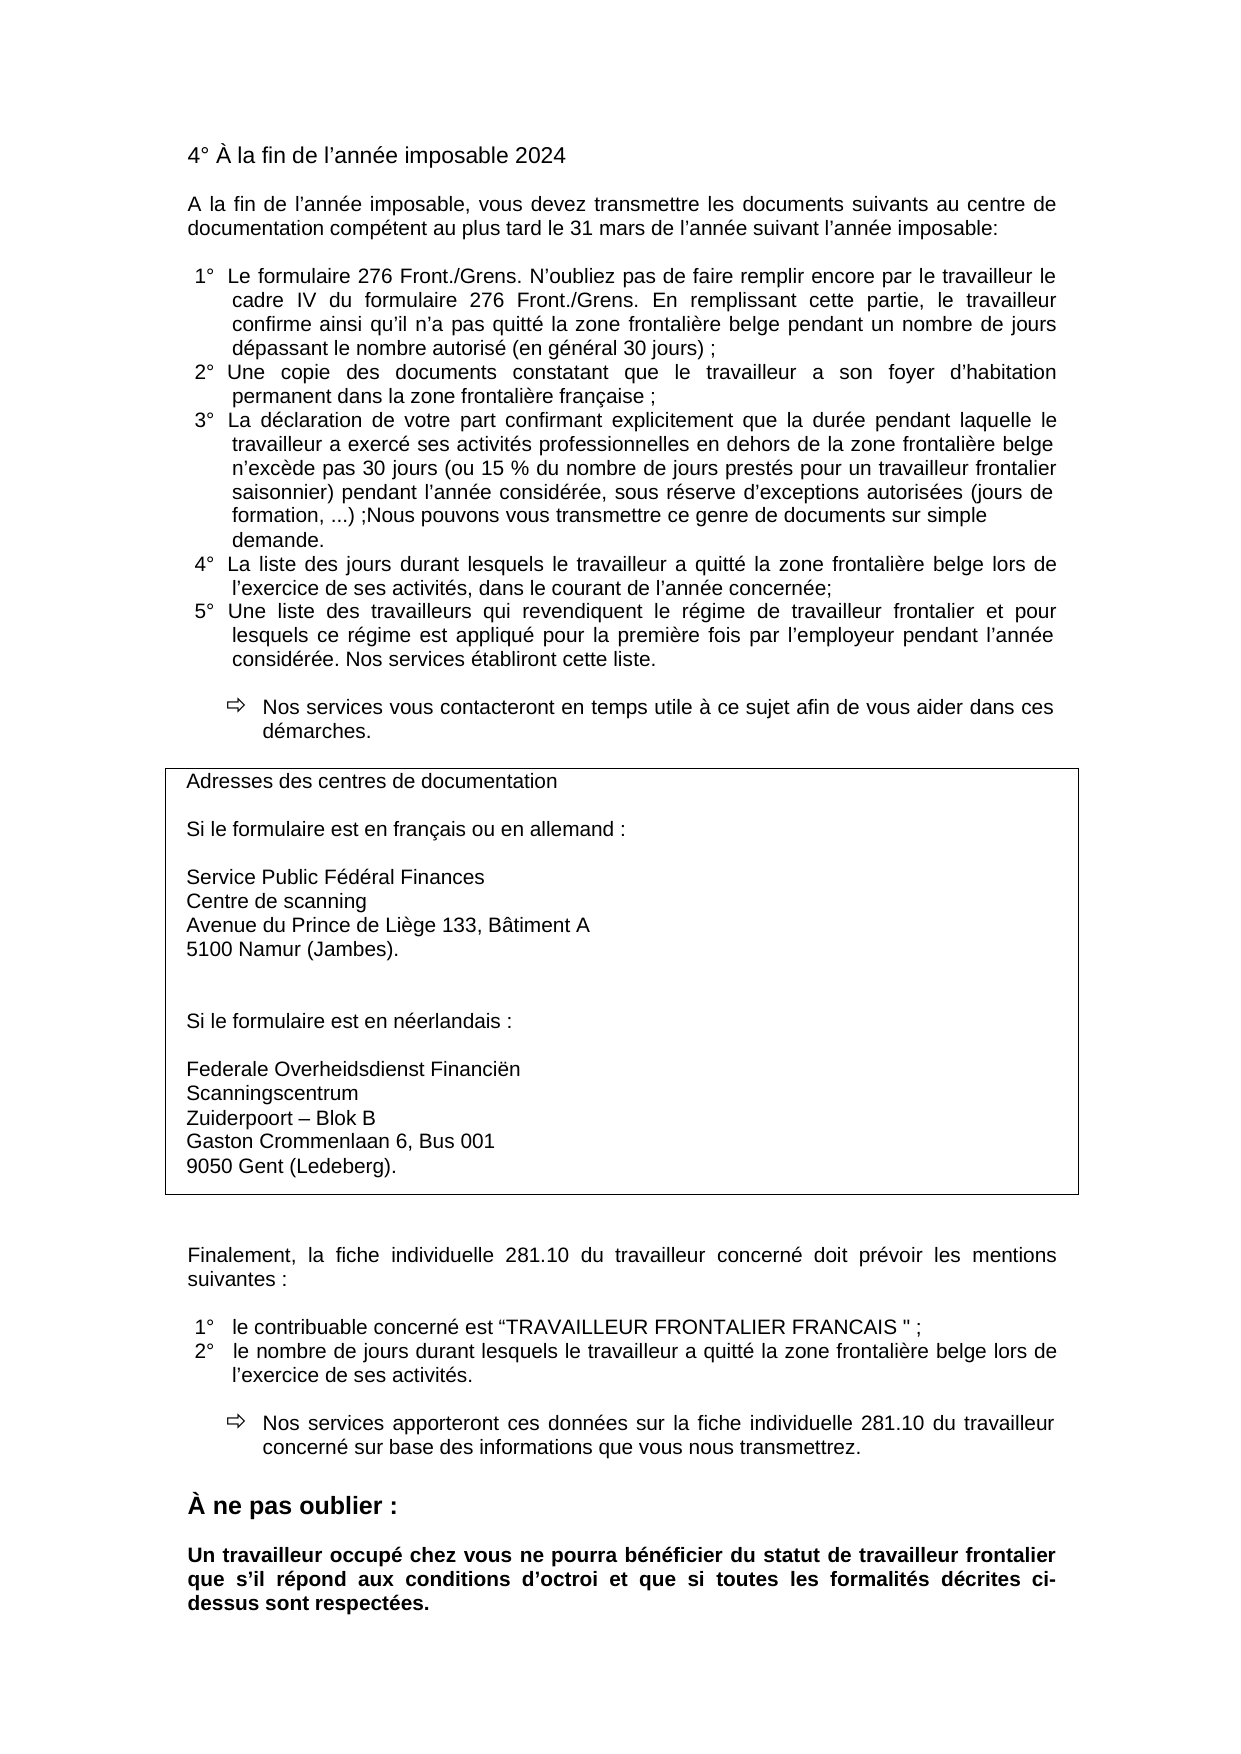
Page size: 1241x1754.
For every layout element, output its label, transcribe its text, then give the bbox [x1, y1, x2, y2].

text 2° le nombre de jours durant lesquels le travailleur a quitté la zone frontalière belge lors de l’exercice de ses activités. [194, 1339, 1057, 1387]
text 2° Une copie des documents constatant que le travailleur a son foyer d’habitation permanent dans la zone frontalière française ; [194, 360, 1057, 408]
text À ne pas oublier : [187, 1491, 441, 1519]
table_header Adresses des centres de documentation Si le formulaire est en français ou en allemand : Service Public Fédéral Finances Centre de scanning Avenue du Prince de Liège 133, Bâtiment A 5100 Namur (Jambes). Si le formulaire est en néerlandais : Federale Overheidsdienst Financiën Scanningscentrum Zuiderpoort – Blok B Gaston Crommenlaan 6, Bus 001 9050 Gent (Ledeberg). [166, 769, 1078, 1194]
text formation, ...) ;Nous pouvons vous transmettre ce genre de documents sur simple [232, 504, 1065, 527]
text 3° La déclaration de votre part confirmant explicitement que la durée pendant laquelle le travailleur a exercé ses activités professionnelles en dehors de la zone frontalière belge [194, 408, 1057, 456]
text 1° Le formulaire 276 Front./Grens. N’oubliez pas de faire remplir encore par le travailleur le cadre IV du formulaire 276 Front./Grens. En remplissant cette partie, le travailleur confirme ainsi qu’il n’a pas quitté la zone frontalière belge pendant un nombre de jours dépassant le nombre autorisé (en général 30 jours) ; [194, 264, 1057, 360]
text Finalement, la fiche individuelle 281.10 du travailleur concerné doit prévoir les mentions suivantes : [187, 1243, 1057, 1291]
text 4° La liste des jours durant lesquels le travailleur a quitté la zone frontalière belge lors de l’exercice de ses activités, dans le courant de l’année concernée; [194, 552, 1057, 600]
text A la fin de l’année imposable, vous devez transmettre les documents suivants au centre de documentation compétent au plus tard le 31 mars de l’année suivant l’année imposable: [187, 192, 1057, 240]
list Nos services apporteront ces données sur la fiche individuelle 281.10 du travailleur concerné sur base des informations que vous nous transmettrez. [225, 1411, 1057, 1459]
text 1° le contribuable concerné est “TRAVAILLEUR FRONTALIER FRANCAIS " ; [194, 1315, 925, 1339]
text Un travailleur occupé chez vous ne pourra bénéficier du statut de travailleur frontalier que s’il répond aux conditions d’octroi et que si toutes les formalités décrites ci- dessus sont respectées. [187, 1544, 1057, 1614]
text 4° À la fin de l’année imposable 2024 [187, 142, 648, 168]
list Nos services vous contacteront en temps utile à ce sujet afin de vous aider dans ces démarches. [225, 696, 1057, 743]
text n’excède pas 30 jours (ou 15 % du nombre de jours prestés pour un travailleur frontalier saisonnier) pendant l’année considérée, sous réserve d’exceptions autorisées (jours de [232, 456, 1057, 504]
text considérée. Nos services établiront cette liste. [232, 648, 1065, 671]
text 5° Une liste des travailleurs qui revendiquent le régime de travailleur frontalier et pour lesquels ce régime est appliqué pour la première fois par l’employeur pendant l’année [194, 600, 1057, 648]
text demande. [232, 527, 1065, 551]
